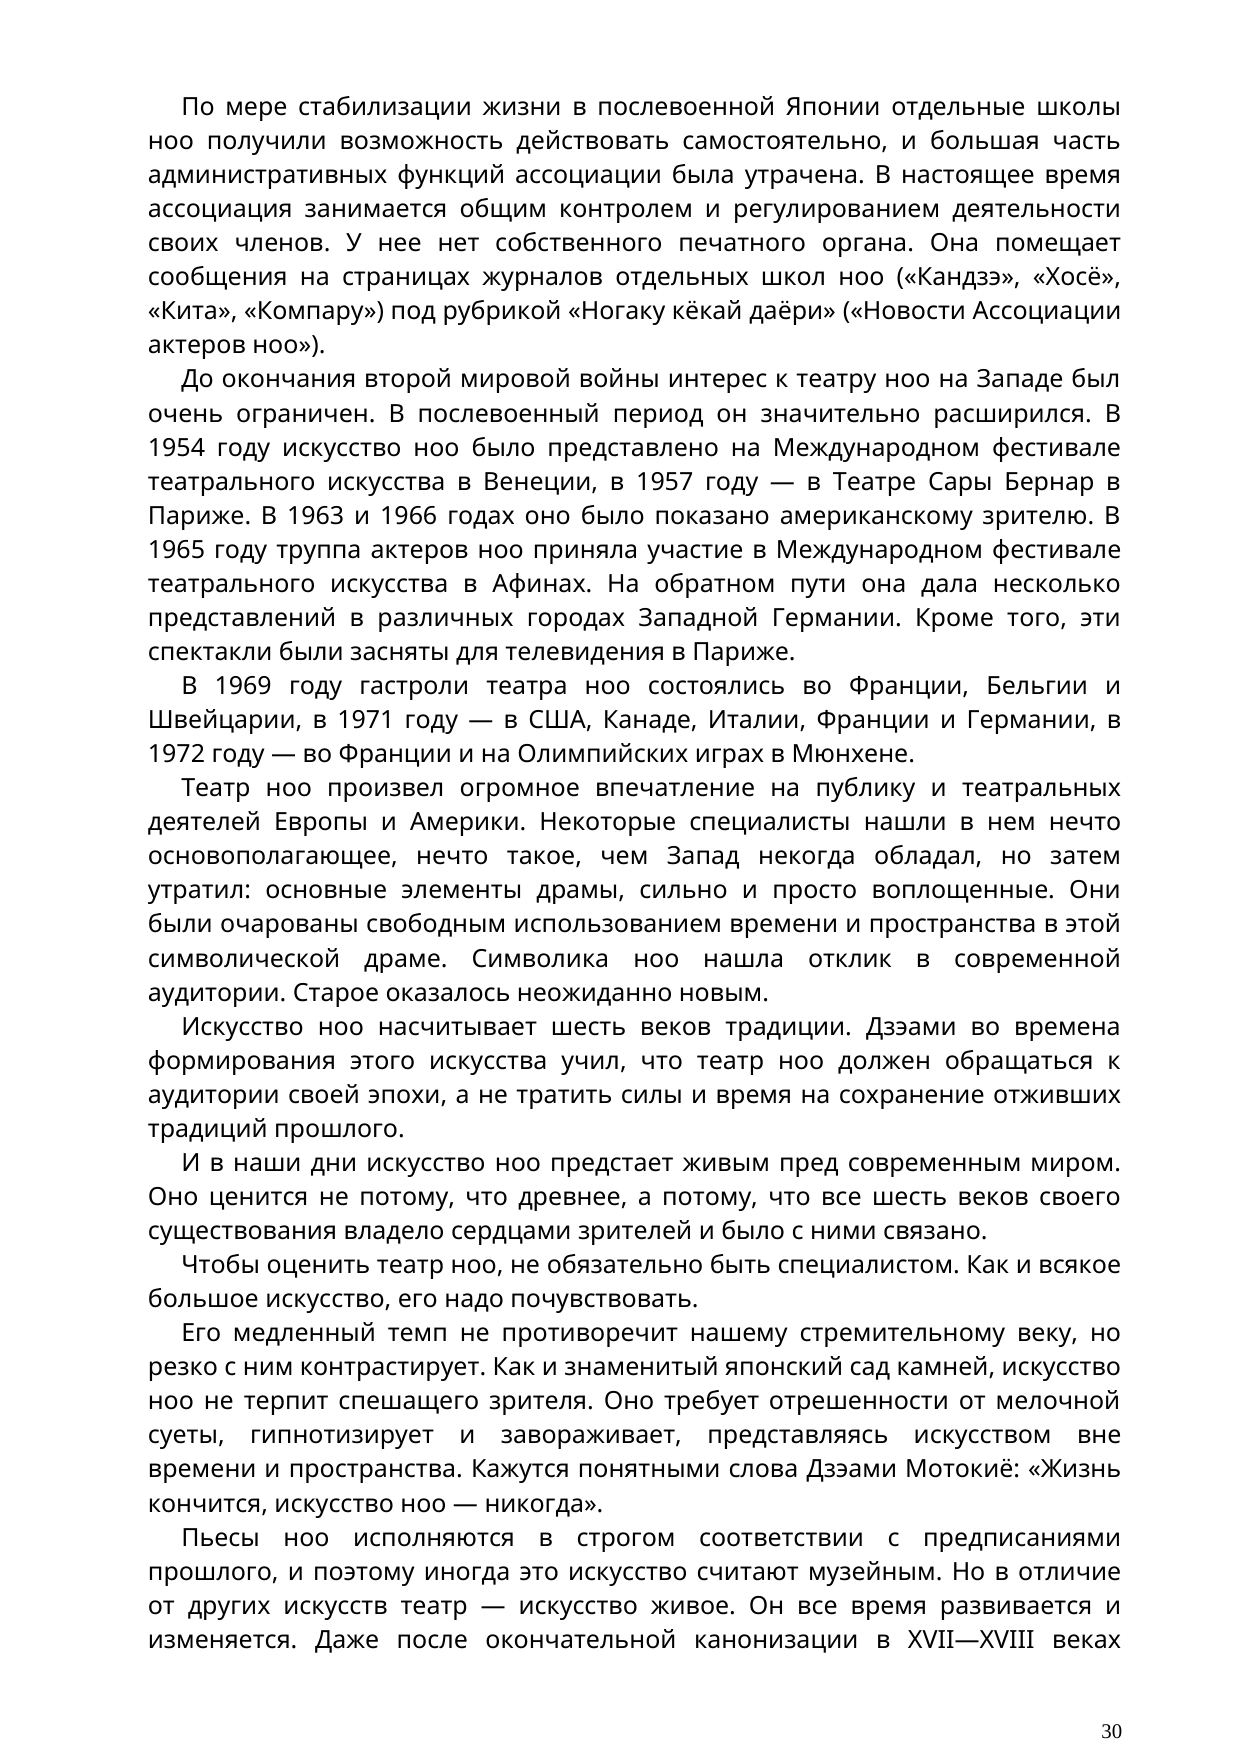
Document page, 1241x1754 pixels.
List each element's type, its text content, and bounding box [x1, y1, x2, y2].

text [148, 1519, 1122, 1656]
text Его медленный темп не противоречит нашему стремительному веку, но резко с ним контрастирует. Как и знаменитый японский сад камней, искусство ноо не терпит спешащего зрителя. Оно требует отрешенности от мелочной суеты, гипнотизирует и завораживает, представляясь искусством вне времени и пространства. Кажутся понятными слова Дзэами Мотокиё: «Жизнь кончится, искусство ноо — никогда». [148, 1315, 1122, 1519]
text Театр ноо произвел огромное впечатление на публику и театральных деятелей Европы и Америки. Некоторые специалисты нашли в нем нечто основополагающее, нечто такое, чем Запад некогда обладал, но затем утратил: основные элементы драмы, сильно и просто воплощенные. Они были очарованы свободным использованием времени и пространства в этой символической драме. Символика ноо нашла отклик в современной аудитории. Старое оказалось неожиданно новым. [148, 770, 1122, 1008]
text По мере стабилизации жизни в послевоенной Японии отдельные школы ноо получили возможность действовать самостоятельно, и большая часть административных функций ассоциации была утрачена. В настоящее время ассоциация занимается общим контролем и регулированием деятельности своих членов. У нее нет собственного печатного органа. Она помещает сообщения на страницах журналов отдельных школ ноо («Кандзэ», «Хосё», «Кита», «Компару») под рубрикой «Ногаку кёкай даёри» («Новости Ассоциации актеров ноо»). [148, 89, 1122, 361]
text До окончания второй мировой войны интерес к театру ноо на Западе был очень ограничен. В послевоенный период он значительно расширился. В 1954 году искусство ноо было представлено на Международном фестивале театрального искусства в Венеции, в 1957 году — в Театре Сары Бернар в Париже. В 1963 и 1966 годах оно было показано американскому зрителю. В 1965 году труппа актеров ноо приняла участие в Международном фестивале театрального искусства в Афинах. На обратном пути она дала несколько представлений в различных городах Западной Германии. Кроме того, эти спектакли были засняты для телевидения в Париже. [148, 361, 1122, 668]
text Искусство ноо насчитывает шесть веков традиции. Дзэами во времена формирования этого искусства учил, что театр ноо должен обращаться к аудитории своей эпохи, а не тратить силы и время на сохранение отживших традиций прошлого. [148, 1008, 1122, 1144]
text В 1969 году гастроли театра ноо состоялись во Франции, Бельгии и Швейцарии, в 1971 году — в США, Канаде, Италии, Франции и Германии, в 1972 году — во Франции и на Олимпийских играх в Мюнхене. [148, 668, 1122, 770]
text Чтобы оценить театр ноо, не обязательно быть специалистом. Как и всякое большое искусство, его надо почувствовать. [148, 1247, 1122, 1315]
text И в наши дни искусство ноо предстает живым пред современным миром. Оно ценится не потому, что древнее, а потому, что все шесть веков своего существования владело сердцами зрителей и было с ними связано. [148, 1144, 1122, 1247]
